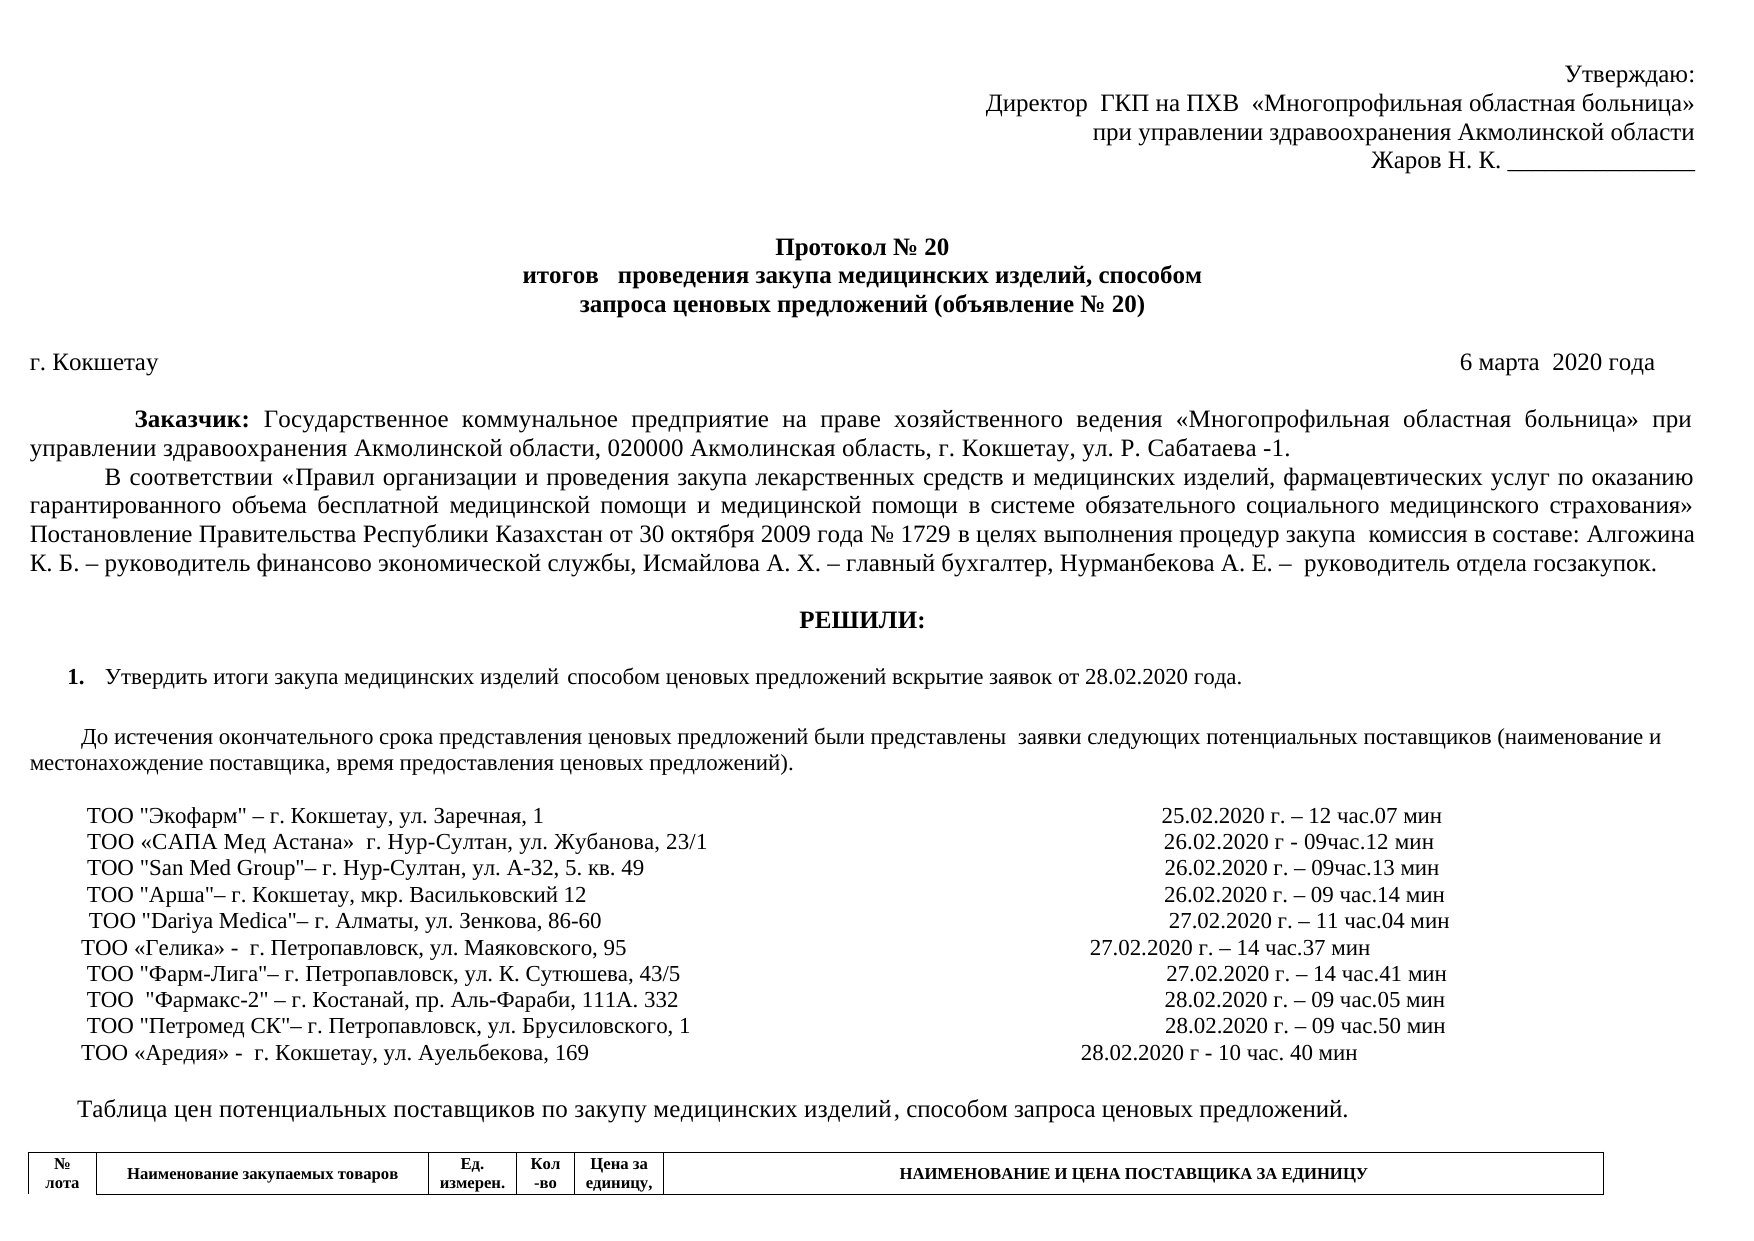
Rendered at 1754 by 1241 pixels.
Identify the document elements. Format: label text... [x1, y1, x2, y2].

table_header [575, 1153, 663, 1194]
text ТОО "San Med Group"– г. Нур-Султан, ул. А-32, 5. кв. 49 26.02.2020 г. – 09час.13 мин [29, 854, 1695, 881]
list Утвердить итоги закупа медицинских изделий способом ценовых предложений вскрытие заявок от 28.02.2020 года. [67, 663, 1695, 689]
text До истечения окончательного срока представления ценовых предложений были представлены заявки следующих потенциальных поставщиков (наименование и местонахождение поставщика, время предоставления ценовых предложений). [29, 723, 1695, 775]
text при управлении здравоохранения Акмолинской области [29, 117, 1695, 145]
text Директор ГКП на ПХВ «Многопрофильная областная больница» [29, 88, 1695, 117]
table_header № лота [29, 1153, 96, 1194]
subtitle итогов проведения закупа медицинских изделий, способом [29, 260, 1695, 289]
text ТОО "Арша"– г. Кокшетау, мкр. Васильковский 12 26.02.2020 г. – 09 час.14 мин [29, 881, 1695, 907]
text ТОО "Dariya Medica"– г. Алматы, ул. Зенкова, 86-60 27.02.2020 г. – 11 час.04 мин [29, 907, 1695, 933]
text В соответствии «Правил организации и проведения закупа лекарственных средств и медицинских изделий, фармацевтических услуг по оказанию гарантированного объема бесплатной медицинской помощи и медицинской помощи в системе обязательного социального медицинского страхования» Постановление Правительства Республики Казахстан от 30 октября 2009 года № 1729 в целях выполнения процедур закупа комиссия в составе: Алгожина К. Б. – руководитель финансово экономической службы, Исмайлова А. Х. – главный бухгалтер, Нурманбекова А. Е. – руководитель отдела госзакупок. [29, 462, 1695, 577]
text г. Кокшетау 6 марта 2020 года [29, 347, 1695, 375]
text Утверждаю: [29, 59, 1695, 88]
text Таблица цен потенциальных поставщиков по закупу медицинских изделий, способом запроса ценовых предложений. [29, 1094, 1695, 1123]
text ТОО «Аредия» - г. Кокшетау, ул. Ауельбекова, 169 28.02.2020 г - 10 час. 40 мин [29, 1039, 1695, 1065]
text ТОО "Петромед СК"– г. Петропавловск, ул. Брусиловского, 1 28.02.2020 г. – 09 час.50 мин [29, 1013, 1695, 1039]
table_header НАИМЕНОВАНИЕ И ЦЕНА ПОСТАВЩИКА ЗА ЕДИНИЦУ [664, 1153, 1603, 1194]
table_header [97, 1153, 428, 1194]
text ТОО "Фармакс-2" – г. Костанай, пр. Аль-Фараби, 111А. 332 28.02.2020 г. – 09 час.05 мин [29, 986, 1695, 1013]
text РЕШИЛИ: [29, 605, 1695, 634]
text ТОО "Фарм-Лига"– г. Петропавловск, ул. К. Сутюшева, 43/5 27.02.2020 г. – 14 час.41 мин [29, 960, 1695, 986]
table_header Ед. измерен. [429, 1153, 516, 1194]
text ТОО "Экофарм" – г. Кокшетау, ул. Заречная, 1 25.02.2020 г. – 12 час.07 мин [29, 802, 1695, 828]
text Жаров Н. К. _______________ [29, 145, 1695, 174]
subtitle Протокол № 20 [29, 232, 1695, 260]
text ТОО «Гелика» - г. Петропавловск, ул. Маяковского, 95 27.02.2020 г. – 14 час.37 мин [29, 933, 1695, 960]
table_header Кол-во [517, 1153, 574, 1194]
text ТОО «САПА Мед Астана» г. Нур-Султан, ул. Жубанова, 23/1 26.02.2020 г - 09час.12 мин [29, 828, 1695, 854]
text Заказчик: Государственное коммунальное предприятие на праве хозяйственного ведения «Многопрофильная областная больница» при управлении здравоохранения Акмолинской области, 020000 Акмолинская область, г. Кокшетау, ул. Р. Сабатаева -1. [29, 404, 1695, 462]
subtitle запроса ценовых предложений (объявление № 20) [29, 289, 1695, 318]
